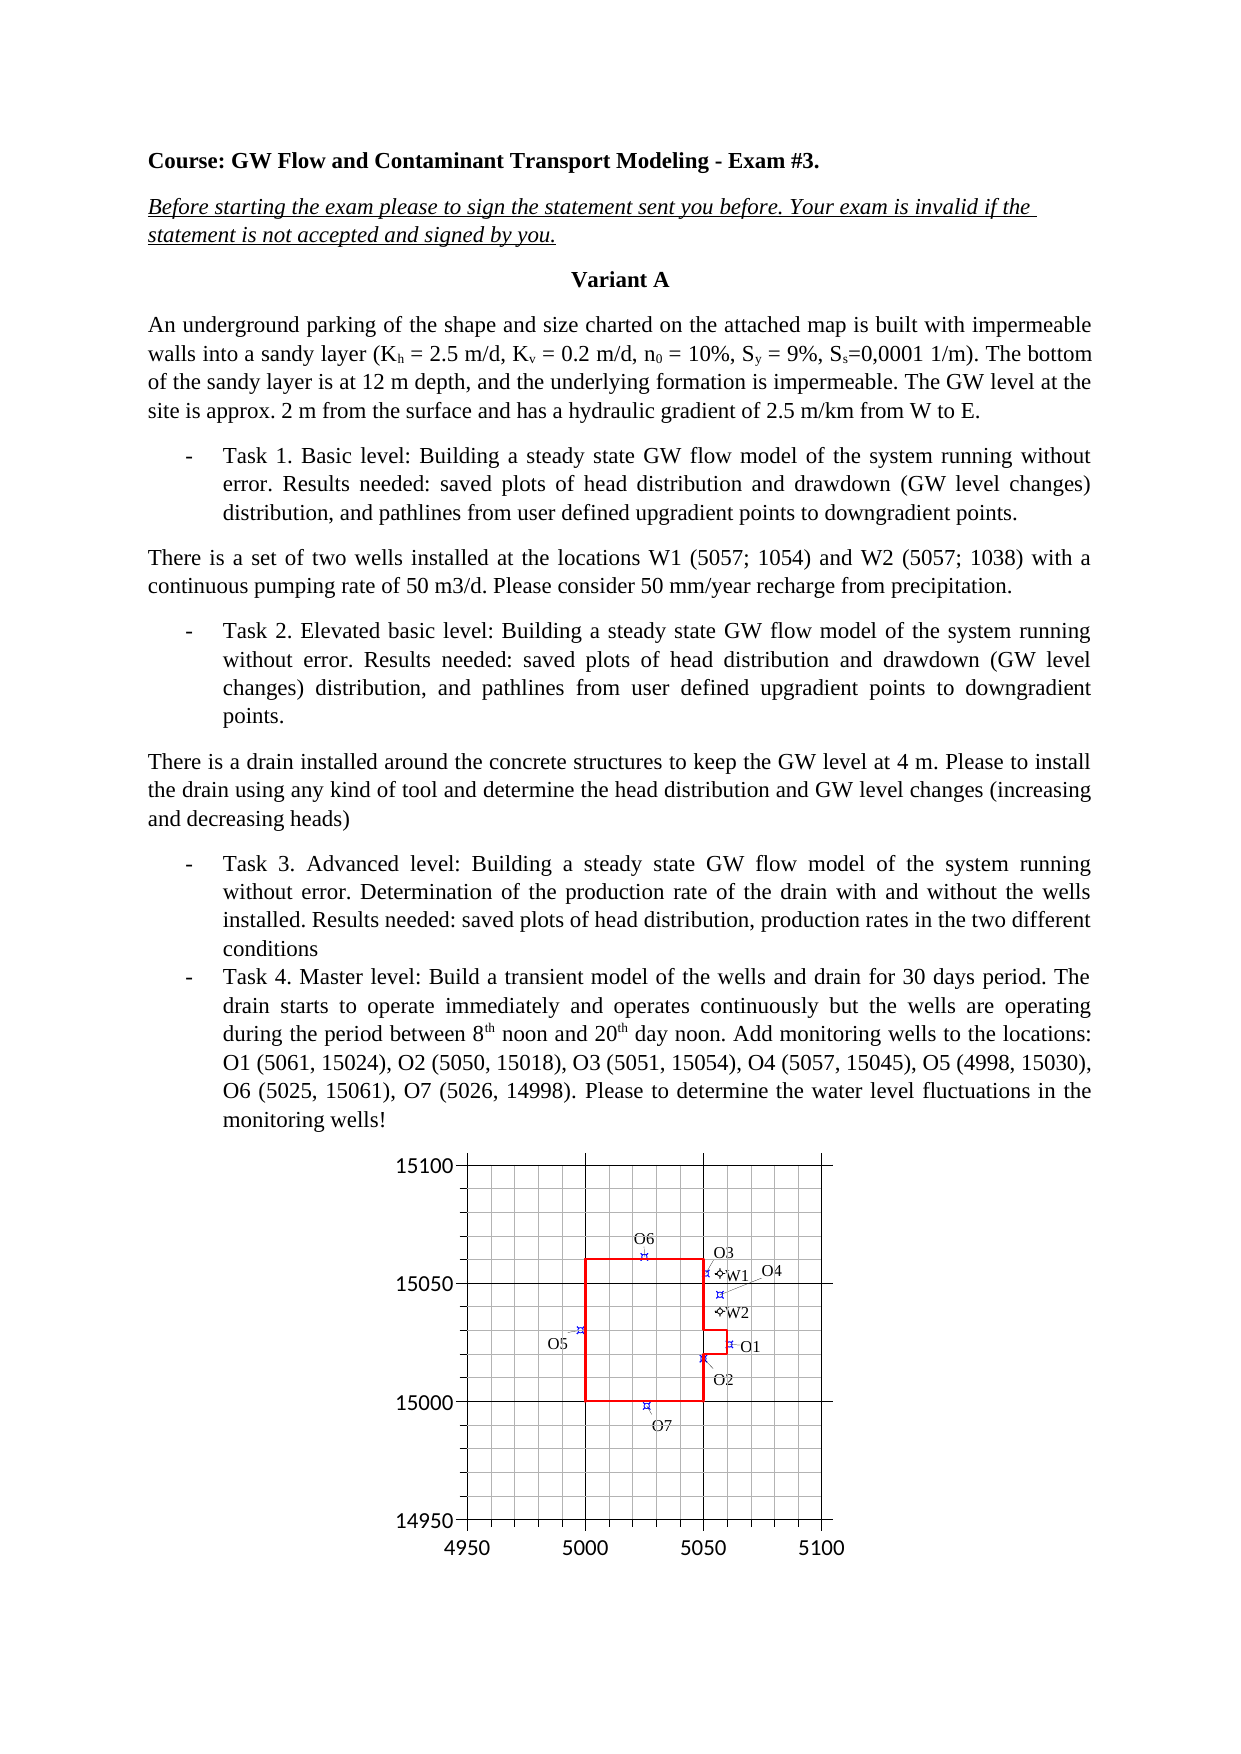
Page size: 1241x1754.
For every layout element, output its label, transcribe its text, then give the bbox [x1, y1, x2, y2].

text An underground parking of the shape and size charted on the attached map is built with impermeable walls into a sandy layer (Kh = 2.5 m/d, Kv = 0.2 m/d, n0 = 10%, Sy = 9%, Ss=0,0001 1/m). The bottom of the sandy layer is at 12 m depth, and the underlying formation is impermeable. The GW level at the site is approx. 2 m from the surface and has a hydraulic gradient of 2.5 m/km from W to E. [148, 311, 1093, 423]
text Before starting the exam please to sign the statement sent you before. Your exam is invalid if the statement is not accepted and signed by you. [148, 193, 1093, 247]
list Task 3. Advanced level: Building a steady state GW flow model of the system running without error. Determination of the production rate of the drain with and without the wells installed. Results needed: saved plots of head distribution, production rates in the two different conditions [185, 850, 1093, 961]
text Variant A [148, 266, 1093, 293]
list Task 1. Basic level: Building a steady state GW flow model of the system running without error. Results needed: saved plots of head distribution and drawdown (GW level changes) distribution, and pathlines from user defined upgradient points to downgradient points. [185, 442, 1093, 525]
list Task 4. Master level: Build a transient model of the wells and drain for 30 days period. The drain starts to operate immediately and operates continuously but the wells are operating during the period between 8th noon and 20th day noon. Add monitoring wells to the locations: O1 (5061, 15024), O2 (5050, 15018), O3 (5051, 15054), O4 (5057, 15045), O5 (4998, 15030), O6 (5025, 15061), O7 (5026, 14998). Please to determine the water level fluctuations in the monitoring wells! [185, 963, 1093, 1132]
list Task 2. Elevated basic level: Building a steady state GW flow model of the system running without error. Results needed: saved plots of head distribution and drawdown (GW level changes) distribution, and pathlines from user defined upgradient points to downgradient points. [185, 617, 1093, 729]
text There is a drain installed around the concrete structures to keep the GW level at 4 m. Please to install the drain using any kind of tool and determine the head distribution and GW level changes (increasing and decreasing heads) [148, 748, 1093, 831]
text Course: GW Flow and Contaminant Transport Modeling - Exam #3. [148, 148, 1093, 174]
text There is a set of two wells installed at the locations W1 (5057; 1054) and W2 (5057; 1038) with a continuous pumping rate of 50 m3/d. Please consider 50 mm/year recharge from precipitation. [148, 544, 1093, 598]
